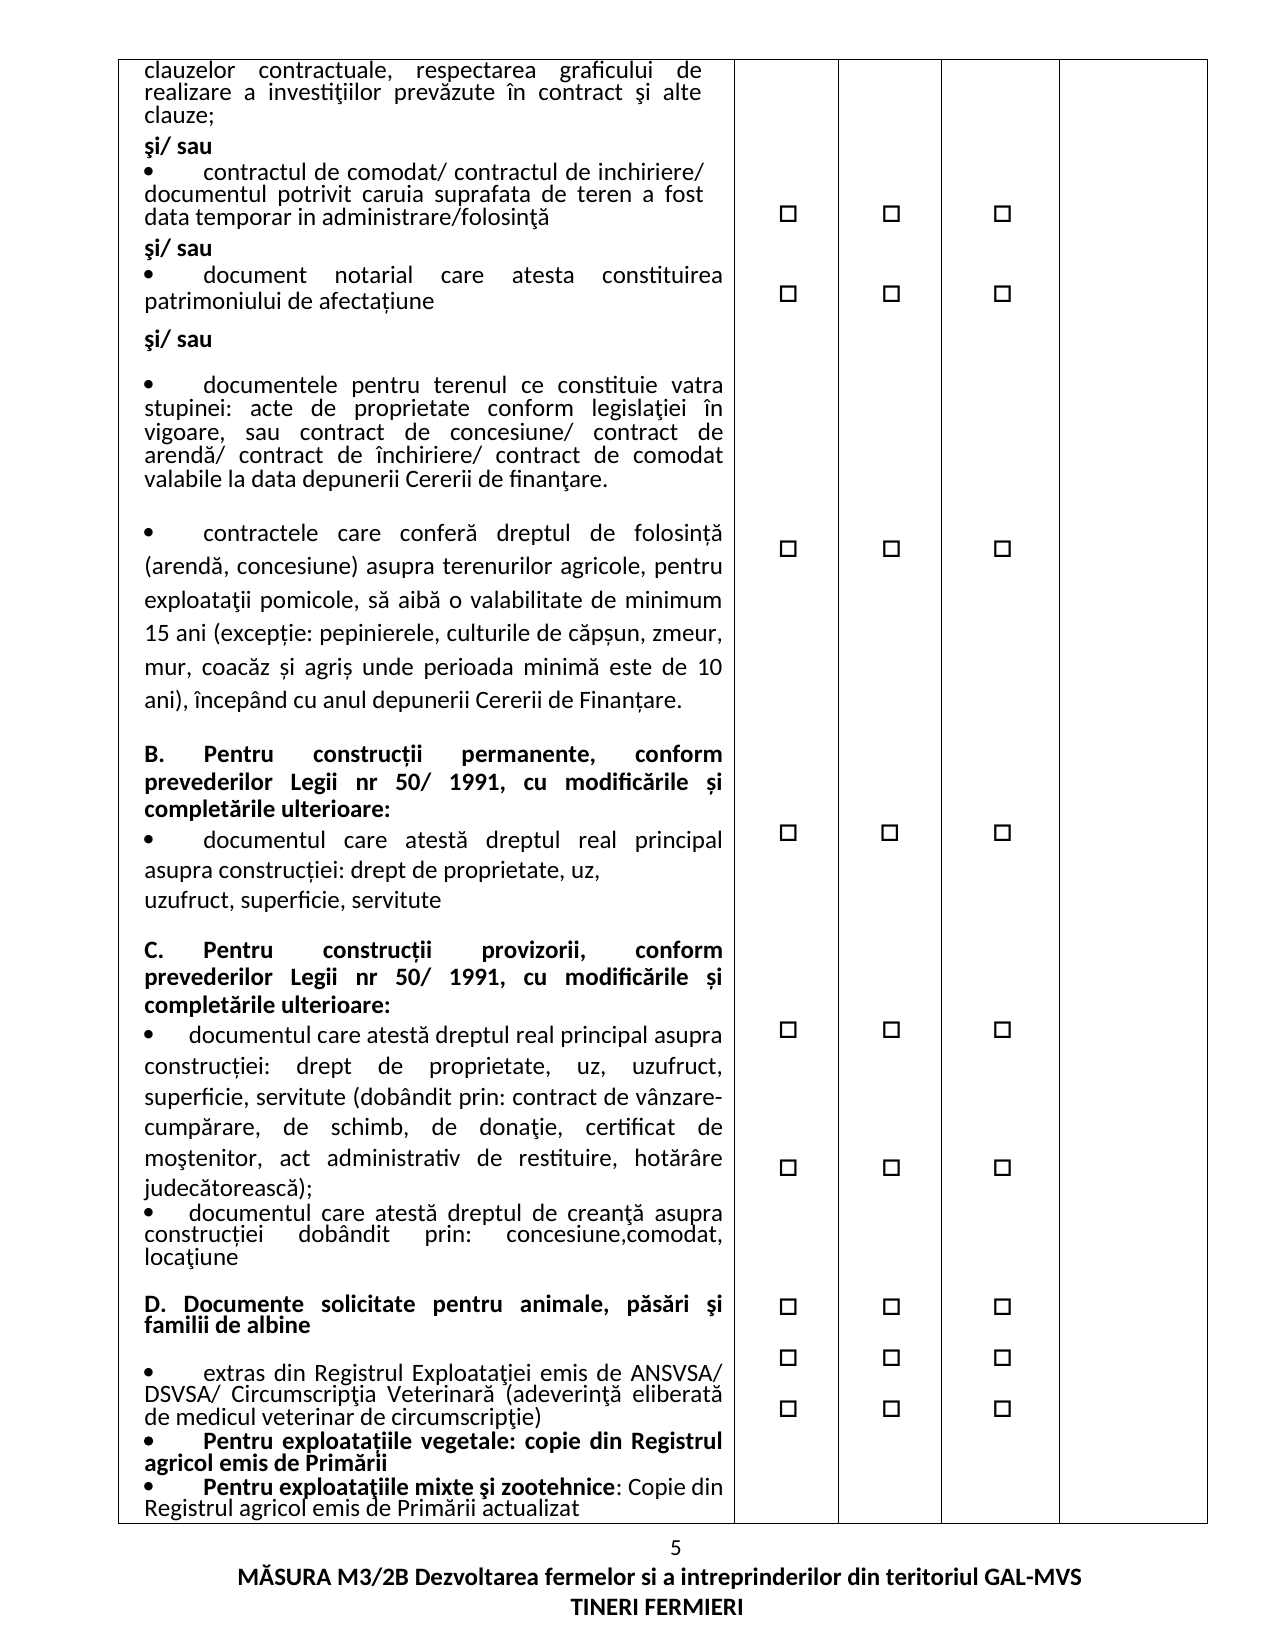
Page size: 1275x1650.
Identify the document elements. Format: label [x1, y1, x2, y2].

table_cell [942, 60, 1059, 1523]
table_cell [1060, 60, 1207, 1523]
table_cell [839, 60, 941, 1523]
table_cell [119, 60, 734, 1523]
table_cell [735, 60, 838, 1523]
